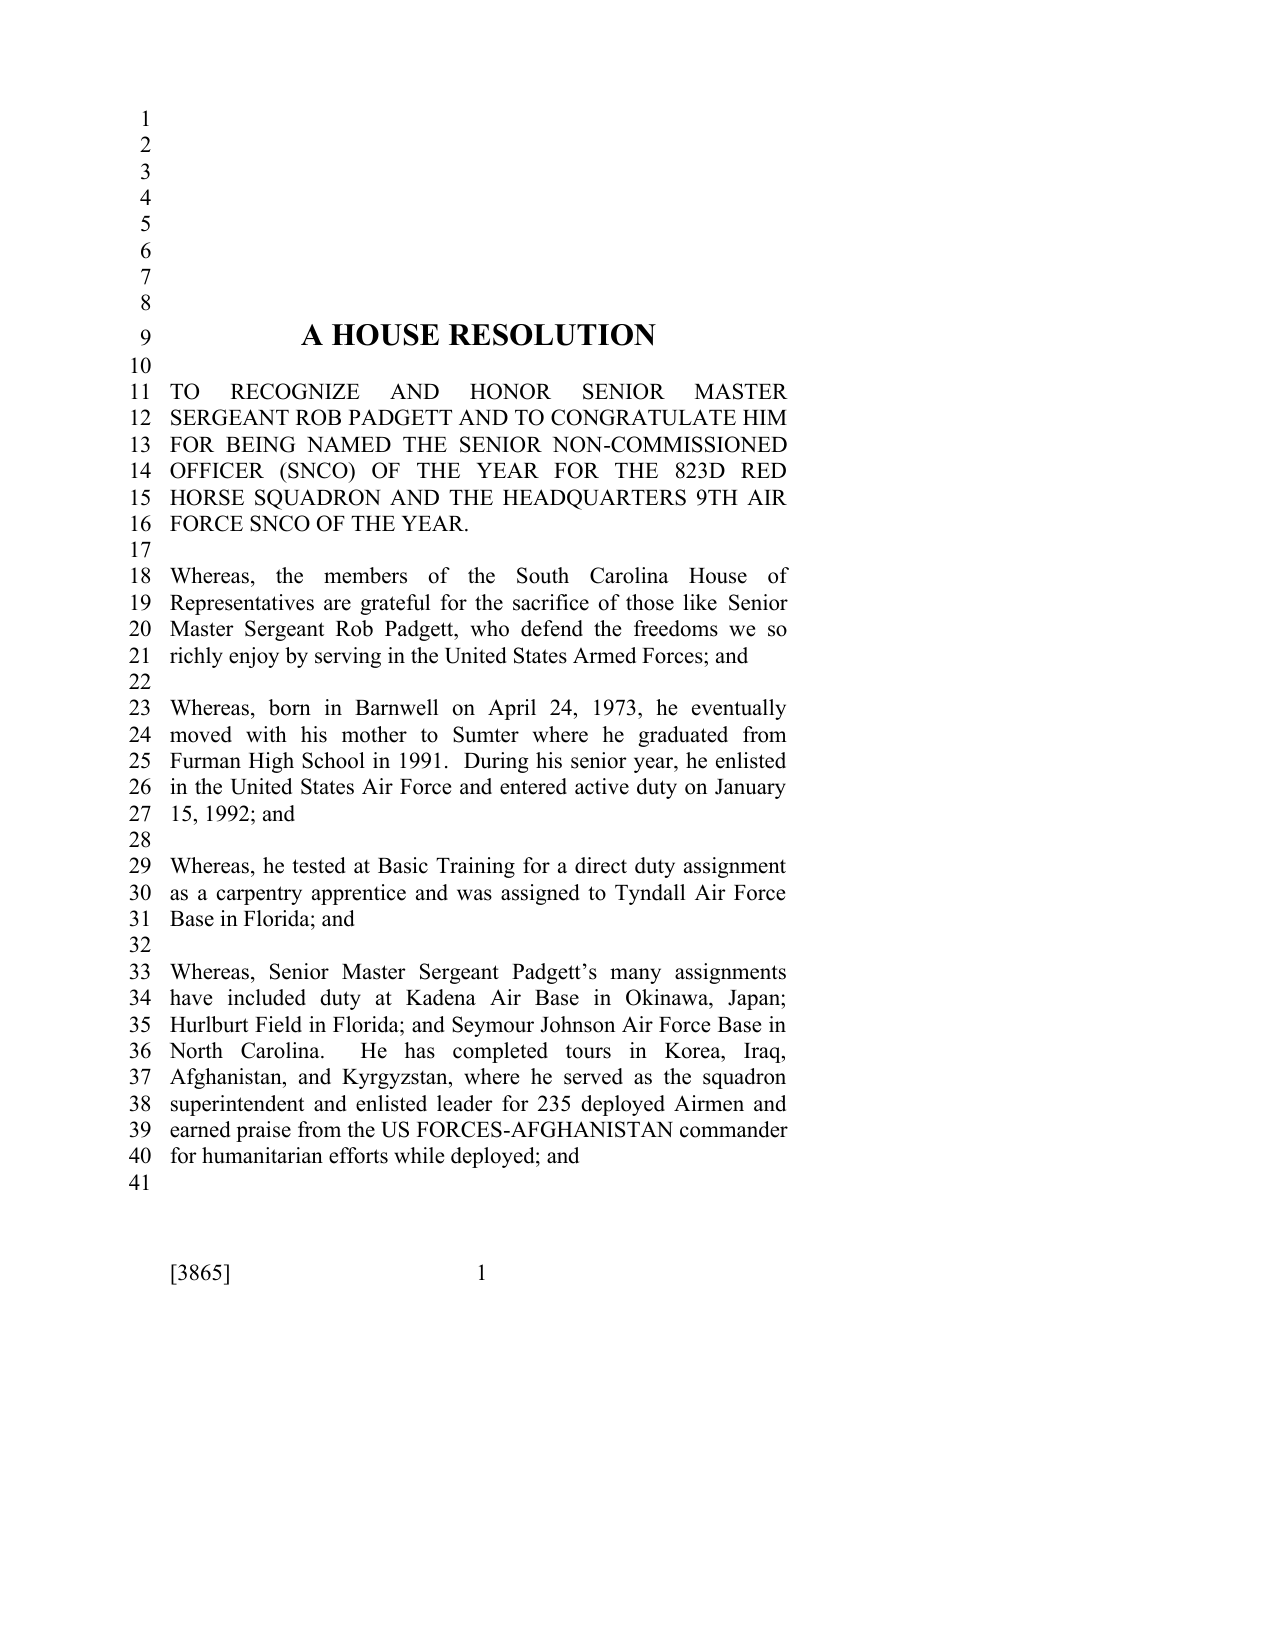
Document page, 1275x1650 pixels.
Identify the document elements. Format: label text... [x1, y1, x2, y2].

text Whereas, the members of the South Carolina House of Representatives are grateful for the sacrifice of those like Senior Master Sergeant Rob Padgett, who defend the freedoms we so richly enjoy by serving in the United States Armed Forces; and [169, 563, 787, 668]
text A HOUSE RESOLUTION [169, 316, 787, 352]
text Whereas, born in Barnwell on April 24, 1973, he eventually moved with his mother to Sumter where he graduated from Furman High School in 1991. During his senior year, he enlisted in the United States Air Force and entered active duty on January 15, 1992; and [169, 694, 787, 826]
text TO RECOGNIZE AND HONOR SENIOR MASTER SERGEANT ROB PADGETT AND TO CONGRATULATE HIM FOR BEING NAMED THE SENIOR NON-COMMISSIONED OFFICER (SNCO) OF THE YEAR FOR THE 823D RED HORSE SQUADRON AND THE HEADQUARTERS 9TH AIR FORCE SNCO OF THE YEAR. [169, 378, 787, 536]
text Whereas, he tested at Basic Training for a direct duty assignment as a carpentry apprentice and was assigned to Tyndall Air Force Base in Florida; and [169, 852, 787, 932]
text Whereas, Senior Master Sergeant Padgett’s many assignments have included duty at Kadena Air Base in Okinawa, Japan; Hurlburt Field in Florida; and Seymour Johnson Air Force Base in North Carolina. He has completed tours in Korea, Iraq, Afghanistan, and Kyrgyzstan, where he served as the squadron superintendent and enlisted leader for 235 deployed Airmen and earned praise from the US FORCES-AFGHANISTAN commander for humanitarian efforts while deployed; and [169, 958, 787, 1169]
